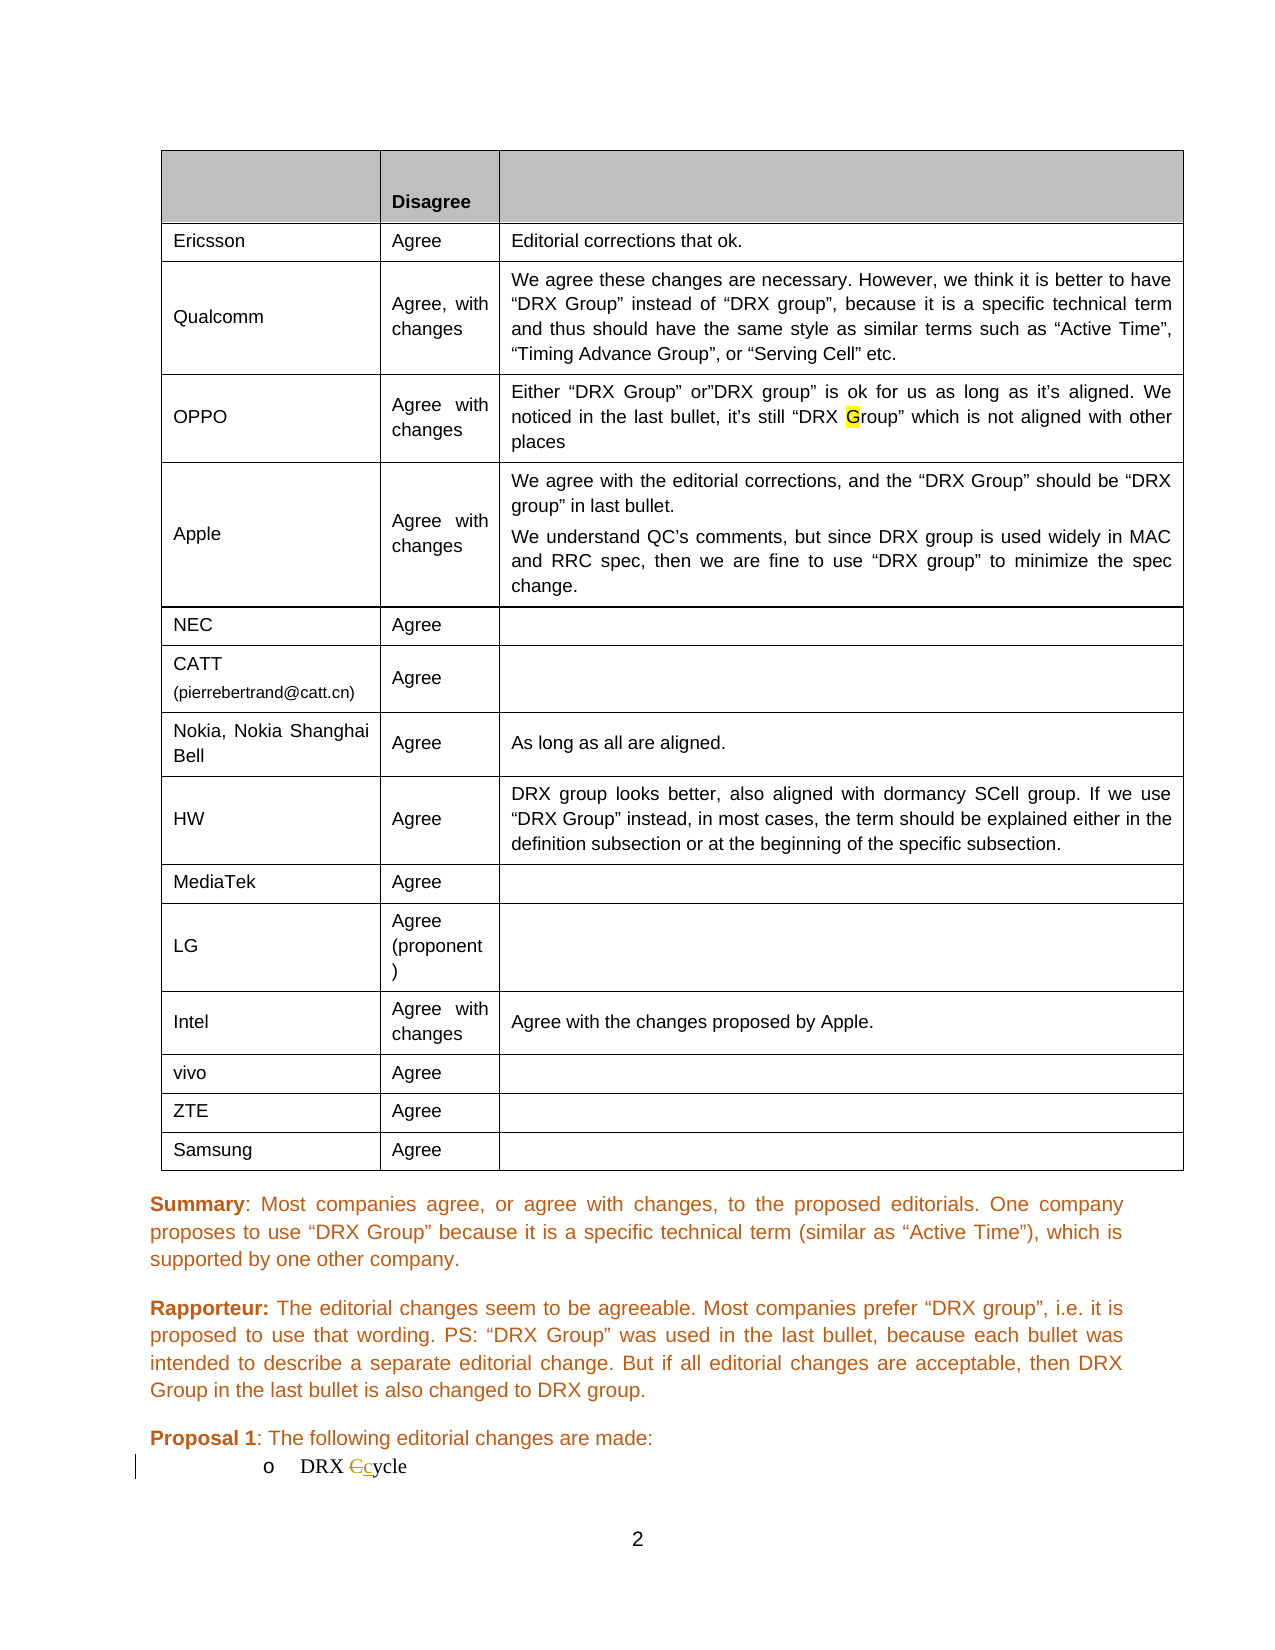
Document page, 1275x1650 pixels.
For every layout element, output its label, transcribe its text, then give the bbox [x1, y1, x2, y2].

table_cell [500, 1133, 1183, 1170]
table_cell Samsung [162, 1133, 380, 1170]
text Rapporteur: The editorial changes seem to be agreeable. Most companies prefer “DRX group”, i.e. it is proposed to use that wording. PS: “DRX Group” was used in the last bullet, because each bullet was intended to describe a separate editorial change. But if all editorial changes are acceptable, then DRX Group in the last bullet is also changed to DRX group. [150, 1295, 1125, 1402]
table_cell We agree these changes are necessary. However, we think it is better to have “DRX Group” instead of “DRX group”, because it is a specific technical term and thus should have the same style as similar terms such as “Active Time”, “Timing Advance Group”, or “Serving Cell” etc. [500, 262, 1183, 374]
table_cell Agree (proponent) [381, 904, 499, 991]
table_cell Agree [381, 1094, 499, 1132]
table_cell NEC [162, 608, 380, 645]
table_cell Qualcomm [162, 262, 380, 374]
table_cell Agree with changes [381, 375, 499, 462]
text Summary: Most companies agree, or agree with changes, to the proposed editorials. One company proposes to use “DRX Group” because it is a specific technical term (similar as “Active Time”), which is supported by one other company. [150, 1192, 1125, 1271]
table_cell Agree with changes [381, 992, 499, 1054]
table_cell Either “DRX Group” or”DRX group” is ok for us as long as it’s aligned. We noticed in the last bullet, it’s still “DRX Group” which is not aligned with other places [500, 375, 1183, 462]
table_cell Agree [381, 865, 499, 903]
table_header Company [162, 151, 380, 222]
table_cell Agree [381, 777, 499, 864]
table_cell [500, 646, 1183, 712]
table_cell CATT (pierrebertrand@catt.cn) [162, 646, 380, 712]
table_cell Intel [162, 992, 380, 1054]
table_cell HW [162, 777, 380, 864]
table_cell [500, 865, 1183, 903]
table_cell Agree [381, 224, 499, 261]
table_header Agree/ Disagree [381, 151, 499, 222]
table_cell Agree, with changes [381, 262, 499, 374]
table_cell Agree [381, 608, 499, 645]
list DRX ycle [262, 1454, 1125, 1479]
table_cell We agree with the editorial corrections, and the “DRX Group” should be “DRX group” in last bullet. We understand QC’s comments, but since DRX group is used widely in MAC and RRC spec, then we are fine to use “DRX group” to minimize the spec change. [500, 463, 1183, 606]
table_cell DRX group looks better, also aligned with dormancy SCell group. If we use “DRX Group” instead, in most cases, the term should be explained either in the definition subsection or at the beginning of the specific subsection. [500, 777, 1183, 864]
table_cell MediaTek [162, 865, 380, 903]
text Proposal 1: The following editorial changes are made: [150, 1426, 1125, 1450]
table_cell Agree [381, 1055, 499, 1093]
table_cell Ericsson [162, 224, 380, 261]
table_cell [500, 904, 1183, 991]
table_cell LG [162, 904, 380, 991]
table_cell Apple [162, 463, 380, 606]
table_header Comments [500, 151, 1183, 222]
table_cell vivo [162, 1055, 380, 1093]
table_cell Editorial corrections that ok. [500, 224, 1183, 261]
table_cell As long as all are aligned. [500, 713, 1183, 776]
table_cell Agree [381, 646, 499, 712]
table_cell OPPO [162, 375, 380, 462]
table_cell Agree with the changes proposed by Apple. [500, 992, 1183, 1054]
table_cell [500, 1094, 1183, 1132]
table_cell [500, 608, 1183, 645]
table_cell Agree [381, 713, 499, 776]
table_cell Nokia, Nokia Shanghai Bell [162, 713, 380, 776]
table_cell ZTE [162, 1094, 380, 1132]
table_cell Agree [381, 1133, 499, 1170]
table_cell [500, 1055, 1183, 1093]
table_cell Agree with changes [381, 463, 499, 606]
